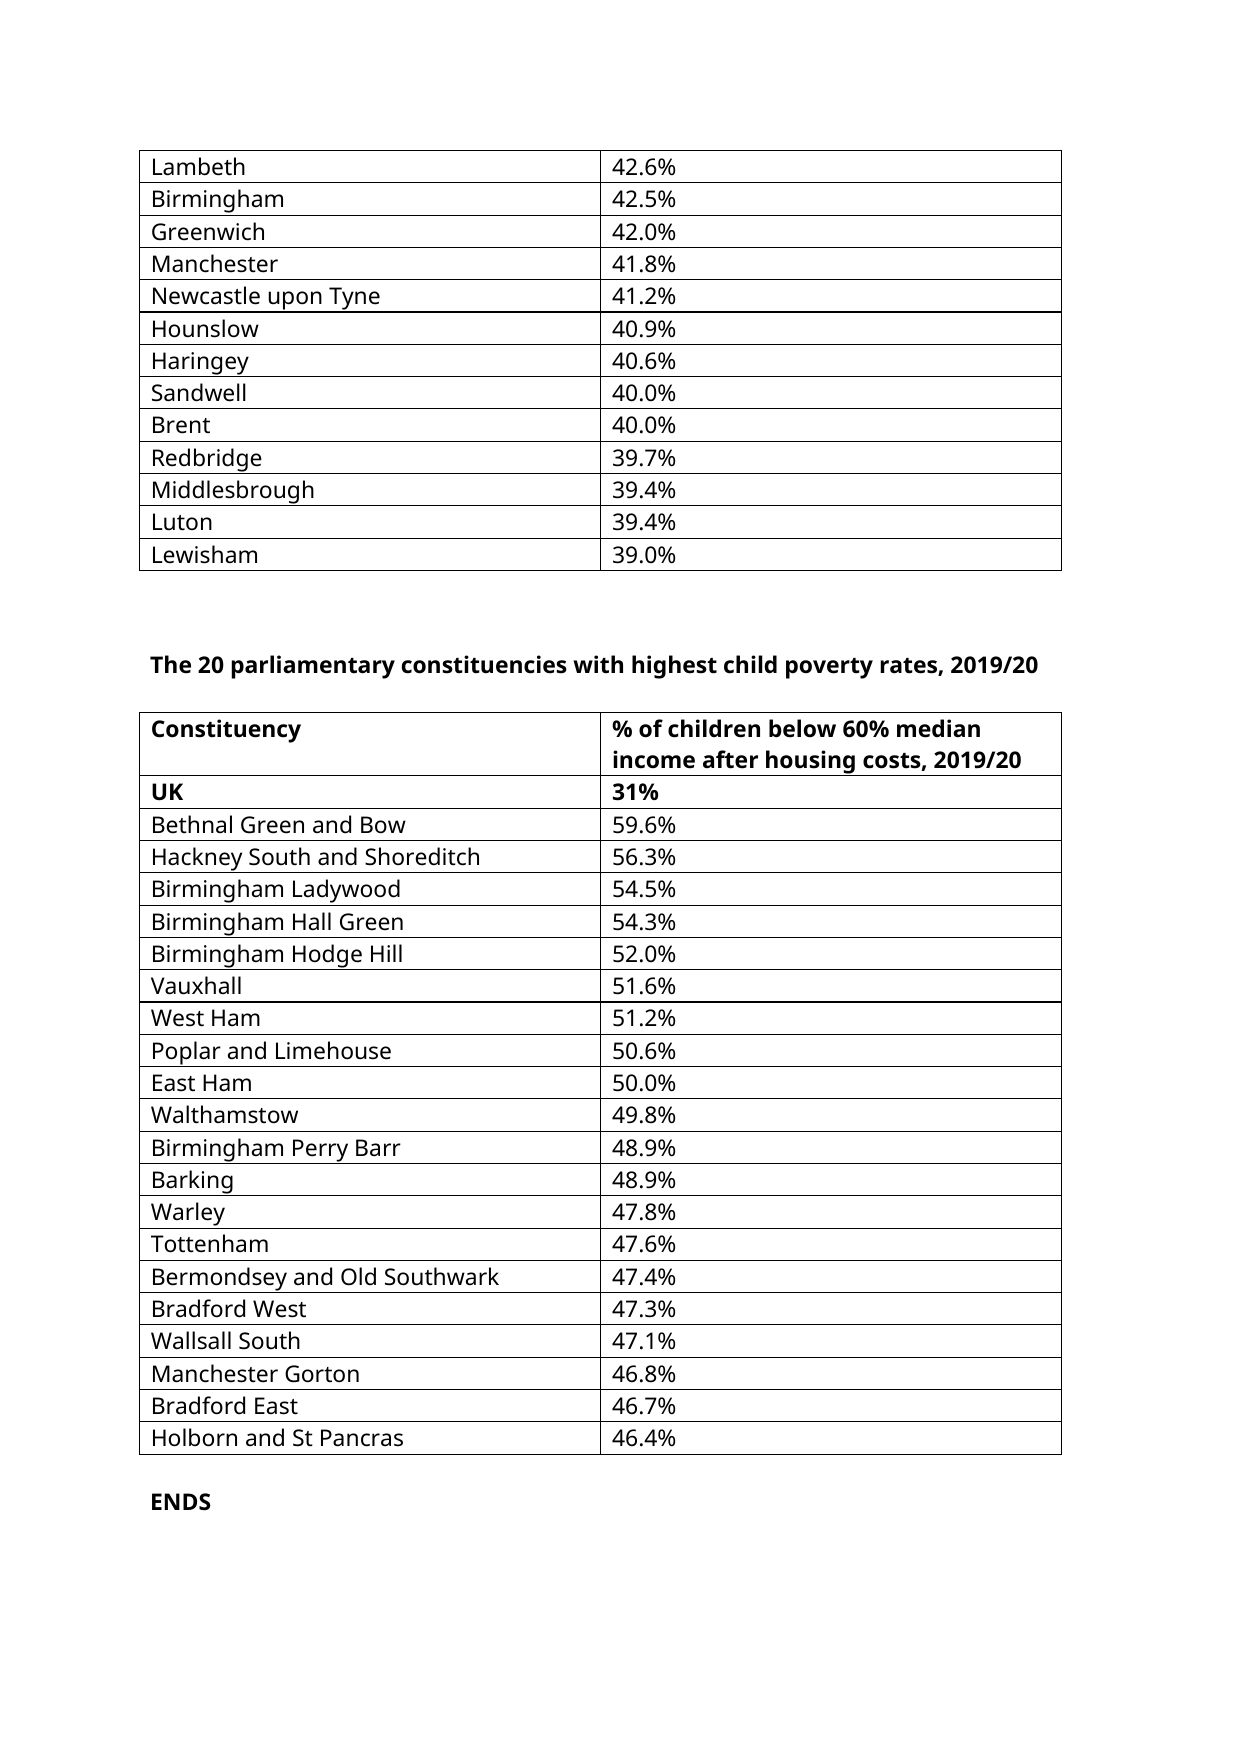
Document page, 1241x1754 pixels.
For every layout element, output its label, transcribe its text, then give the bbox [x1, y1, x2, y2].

table_cell 49.8% [601, 1099, 1061, 1131]
table_cell 42.0% [601, 216, 1061, 247]
table_cell Manchester Gorton [140, 1358, 600, 1389]
table_cell 39.7% [601, 442, 1061, 473]
table_cell 46.8% [601, 1358, 1061, 1389]
table_header % of children below 60% median income after housing costs, 2019/20 [601, 713, 1061, 775]
table_cell Birmingham Hodge Hill [140, 938, 600, 969]
table_cell 51.6% [601, 970, 1061, 1001]
table_cell Tottenham [140, 1229, 600, 1260]
table_cell 47.8% [601, 1196, 1061, 1227]
table_cell Manchester [140, 248, 600, 279]
table_cell 39.4% [601, 506, 1061, 537]
table_cell Lambeth [140, 151, 600, 182]
table_cell 40.0% [601, 409, 1061, 441]
table_cell Redbridge [140, 442, 600, 473]
table_cell Bradford East [140, 1390, 600, 1421]
table_cell Greenwich [140, 216, 600, 247]
table_cell 48.9% [601, 1132, 1061, 1163]
table_cell Bermondsey and Old Southwark [140, 1261, 600, 1292]
table_cell 41.2% [601, 280, 1061, 311]
table_cell UK [140, 776, 600, 808]
table_cell Walthamstow [140, 1099, 600, 1131]
table_cell Hackney South and Shoreditch [140, 841, 600, 872]
table_cell Birmingham Perry Barr [140, 1132, 600, 1163]
table_cell Newcastle upon Tyne [140, 280, 600, 311]
table_cell 59.6% [601, 809, 1061, 840]
table_cell 39.0% [601, 539, 1061, 570]
table_cell 50.0% [601, 1067, 1061, 1098]
table_cell Hounslow [140, 313, 600, 344]
table_cell 47.3% [601, 1293, 1061, 1324]
table_cell Bethnal Green and Bow [140, 809, 600, 840]
table_cell 39.4% [601, 474, 1061, 505]
table_cell 41.8% [601, 248, 1061, 279]
table_cell 42.5% [601, 183, 1061, 214]
table_cell Wallsall South [140, 1325, 600, 1357]
table_cell Brent [140, 409, 600, 441]
table_cell Warley [140, 1196, 600, 1227]
table_cell 31% [601, 776, 1061, 808]
table_cell Birmingham [140, 183, 600, 214]
table_cell Barking [140, 1164, 600, 1195]
table_cell 54.3% [601, 906, 1061, 937]
table_cell 56.3% [601, 841, 1061, 872]
table_cell Poplar and Limehouse [140, 1035, 600, 1066]
text The 20 parliamentary constituencies with highest child poverty rates, 2019/20 [150, 649, 1090, 681]
table_cell 50.6% [601, 1035, 1061, 1066]
table_cell Sandwell [140, 377, 600, 408]
table_cell East Ham [140, 1067, 600, 1098]
table_cell 47.4% [601, 1261, 1061, 1292]
table_cell Luton [140, 506, 600, 537]
table_cell Birmingham Ladywood [140, 873, 600, 904]
text ENDS [150, 1486, 1090, 1517]
table_cell Vauxhall [140, 970, 600, 1001]
table_cell West Ham [140, 1003, 600, 1034]
table_cell Holborn and St Pancras [140, 1422, 600, 1453]
table_cell Haringey [140, 345, 600, 376]
table_cell 46.7% [601, 1390, 1061, 1421]
table_cell 47.1% [601, 1325, 1061, 1357]
table_cell 47.6% [601, 1229, 1061, 1260]
table_cell 40.6% [601, 345, 1061, 376]
table_header Constituency [140, 713, 600, 775]
table_cell 40.9% [601, 313, 1061, 344]
table_cell 48.9% [601, 1164, 1061, 1195]
table_cell 42.6% [601, 151, 1061, 182]
table_cell 52.0% [601, 938, 1061, 969]
table_cell Middlesbrough [140, 474, 600, 505]
table_cell 40.0% [601, 377, 1061, 408]
table_cell Lewisham [140, 539, 600, 570]
table_cell 51.2% [601, 1003, 1061, 1034]
table_cell Birmingham Hall Green [140, 906, 600, 937]
table_cell 46.4% [601, 1422, 1061, 1453]
table_cell 54.5% [601, 873, 1061, 904]
table_cell Bradford West [140, 1293, 600, 1324]
